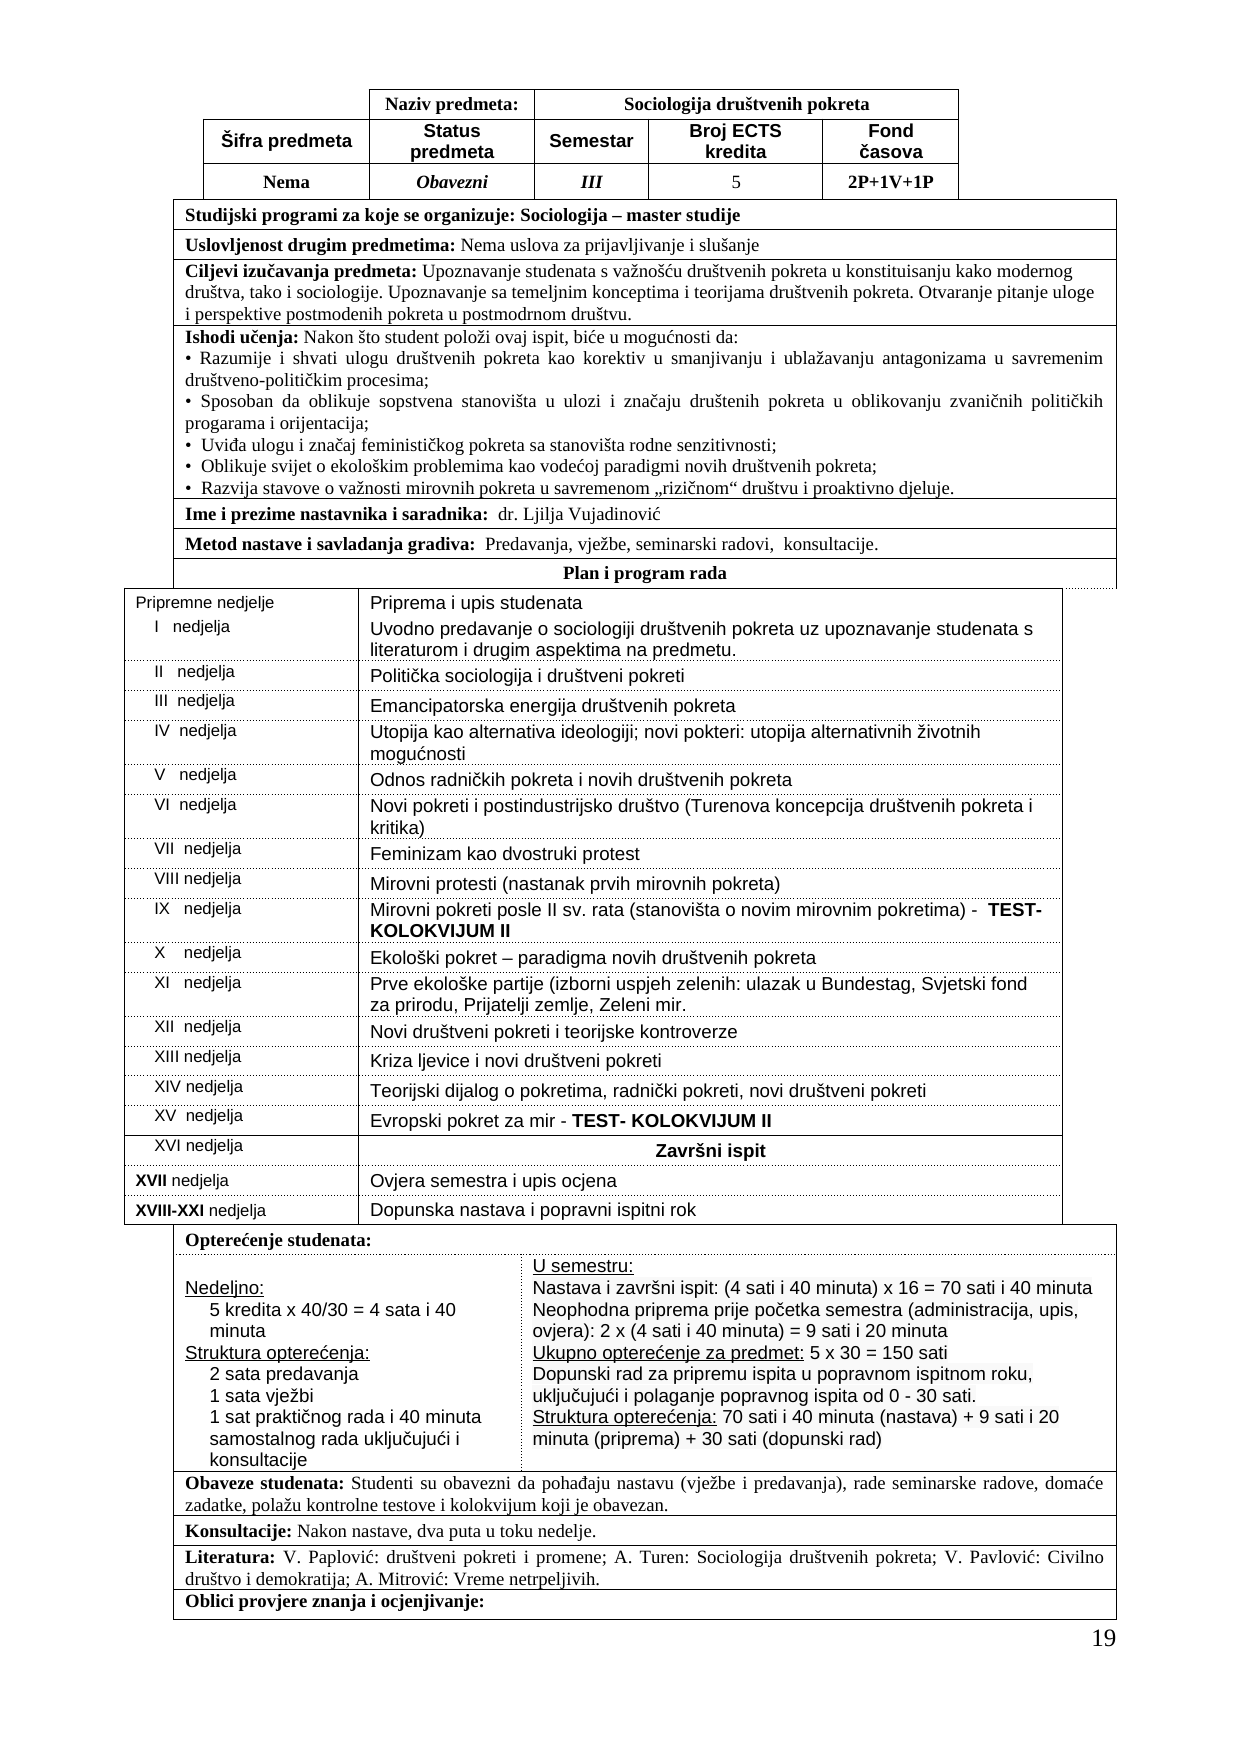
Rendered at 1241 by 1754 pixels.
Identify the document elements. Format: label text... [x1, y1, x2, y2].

table_cell II nedjelja [125, 660, 358, 690]
table_header Naziv predmeta: [370, 90, 534, 118]
table_cell 2P+1V+1P [823, 164, 958, 199]
table_cell Ekološki pokret – paradigma novih društvenih pokreta [359, 942, 1062, 972]
table_cell Emancipatorska energija društvenih pokreta [359, 690, 1062, 720]
table_cell Odnos radničkih pokreta i novih društvenih pokreta [359, 764, 1062, 794]
table_cell VI nedjelja [125, 794, 358, 838]
table_cell Utopija kao alternativa ideologiji; novi pokteri: utopija alternativnih životnih mogućnosti [359, 720, 1062, 764]
table_cell XVI nedjelja [125, 1136, 358, 1165]
table_cell Ciljevi izučavanja predmeta: Upoznavanje studenata s važnošću društvenih pokreta u konstituisanju kako modernog društva, tako i sociologije. Upoznavanje sa temeljnim konceptima i teorijama društvenih pokreta. Otvaranje pitanje uloge i perspektive postmodenih pokreta u postmodrnom društvu. [632, 260, 1116, 324]
table_cell Literatura: V. Paplović: društveni pokreti i promene; A. Turen: Sociologija društvenih pokreta; V. Pavlović: Civilno društvo i demokratija; A. Mitrović: Vreme netrpeljivih. [174, 1546, 1116, 1589]
table_cell Završni ispit [359, 1136, 1062, 1165]
table_cell Ovjera semestra i upis ocjena [359, 1165, 1062, 1194]
table_cell XV nedjelja [125, 1105, 358, 1135]
table_cell Šifra predmeta [204, 120, 369, 163]
table_cell Mirovni pokreti posle II sv. rata (stanovišta o novim mirovnim pokretima) - TEST- KOLOKVIJUM II [359, 898, 1062, 942]
table_cell Feminizam kao dvostruki protest [359, 838, 1062, 868]
table_cell U semestru: Nastava i završni ispit: (4 sati i 40 minuta) x 16 = 70 sati i 40 minuta Neophodna priprema prije početka semestra (administracija, upis, ovjera): 2 x (4 sati i 40 minuta) = 9 sati i 20 minuta Ukupno opterećenje za predmet: 5 x 30 = 150 sati Dopunski rad za pripremu ispita u popravnom ispitnom roku, uključujući i polaganje popravnog ispita od 0 - 30 sati. Struktura opterećenja: 70 sati i 40 minuta (nastava) + 9 sati i 20 minuta (priprema) + 30 sati (dopunski rad) [521, 1254, 1116, 1471]
table_cell Pripremne nedjelje [125, 589, 358, 617]
table_cell Kriza ljevice i novi društveni pokreti [359, 1046, 1062, 1075]
table_cell Uslovljenost drugim predmetima: Nema uslova za prijavljivanje i slušanje [174, 230, 1116, 259]
table_cell Novi pokreti i postindustrijsko društvo (Turenova koncepcija društvenih pokreta i kritika) [359, 794, 1062, 838]
table_cell Studijski programi za koje se organizuje: Sociologija – master studije [174, 200, 1116, 229]
table_cell XII nedjelja [125, 1016, 358, 1046]
table_cell III nedjelja [125, 690, 358, 720]
table_cell XI nedjelja [125, 972, 358, 1016]
table_cell Obaveze studenata: Studenti su obavezni da pohađaju nastavu (vježbe i predavanja), rade seminarske radove, domaće zadatke, polažu kontrolne testove i kolokvijum koji je obavezan. [174, 1472, 1116, 1515]
table_cell Plan i program rada [174, 559, 1116, 587]
table_cell Dopunska nastava i popravni ispitni rok [359, 1195, 1062, 1224]
table_cell Novi društveni pokreti i teorijske kontroverze [359, 1016, 1062, 1046]
table_cell III [535, 164, 648, 199]
table_cell XIII nedjelja [125, 1046, 358, 1075]
table_cell Evropski pokret za mir - TEST- KOLOKVIJUM II [359, 1105, 1062, 1135]
table_cell Politička sociologija i društveni pokreti [359, 660, 1062, 690]
table_cell Obavezni [370, 164, 534, 199]
table_cell IV nedjelja [125, 720, 358, 764]
table_cell Prve ekološke partije (izborni uspjeh zelenih: ulazak u Bundestag, Svjetski fond za prirodu, Prijatelji zemlje, Zeleni mir. [359, 972, 1062, 1016]
table_cell VIII nedjelja [125, 868, 358, 898]
table_cell XIV nedjelja [125, 1075, 358, 1105]
table_cell Uvodno predavanje o sociologiji društvenih pokreta uz upoznavanje studenata s literaturom i drugim aspektima na predmetu. [359, 617, 1062, 660]
table_cell Broj ECTS kredita [649, 120, 822, 163]
table_cell Mirovni protesti (nastanak prvih mirovnih pokreta) [359, 868, 1062, 898]
table_cell Metod nastave i savladanja gradiva: Predavanja, vježbe, seminarski radovi, konsultacije. [174, 529, 1116, 558]
table_cell 5 [649, 164, 822, 199]
table_cell Ime i prezime nastavnika i saradnika: dr. Ljilja Vujadinović [174, 499, 1116, 528]
table_header Sociologija društvenih pokreta [535, 90, 958, 118]
table_cell Konsultacije: Nakon nastave, dva puta u toku nedelje. [174, 1516, 1116, 1545]
table_cell Ishodi učenja: Nakon što student položi ovaj ispit, biće u mogućnosti da: • Razumije i shvati ulogu društvenih pokreta kao korektiv u smanjivanju i ublažavanju antagonizama u savremenim društveno-političkim procesima; • Sposoban da oblikuje sopstvena stanovišta u ulozi i značaju društenih pokreta u oblikovanju zvaničnih političkih progarama i orijentacija; • Uviđa ulogu i značaj feminističkog pokreta sa stanovišta rodne senzitivnosti; • Oblikuje svijet o ekološkim problemima kao vodećoj paradigmi novih društvenih pokreta; • Razvija stavove o važnosti mirovnih pokreta u savremenom „rizičnom“ društvu i proaktivno djeluje. [174, 326, 1116, 498]
table_cell XVIII-XXI nedjelja [125, 1195, 358, 1224]
table_cell Nema [204, 164, 369, 199]
table_cell Fond časova [823, 120, 958, 163]
table_cell X nedjelja [125, 942, 358, 972]
table_cell Status predmeta [370, 120, 534, 163]
table_cell I nedjelja [125, 617, 358, 660]
table_cell Teorijski dijalog o pokretima, radnički pokreti, novi društveni pokreti [359, 1075, 1062, 1105]
table_cell Opterećenje studenata: [174, 1225, 1116, 1254]
table_cell XVII nedjelja [125, 1165, 358, 1194]
table_cell Priprema i upis studenata [359, 589, 1062, 617]
table_cell Semestar [535, 120, 648, 163]
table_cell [174, 1590, 1116, 1619]
table_cell VII nedjelja [125, 838, 358, 868]
table_cell Nedeljno: 5 kredita x 40/30 = 4 sata i 40 minuta Struktura opterećenja: 2 sata predavanja 1 sata vježbi 1 sat praktičnog rada i 40 minuta samostalnog rada uključujući i konsultacije [174, 1254, 521, 1471]
table_cell V nedjelja [125, 764, 358, 794]
table_cell IX nedjelja [125, 898, 358, 942]
